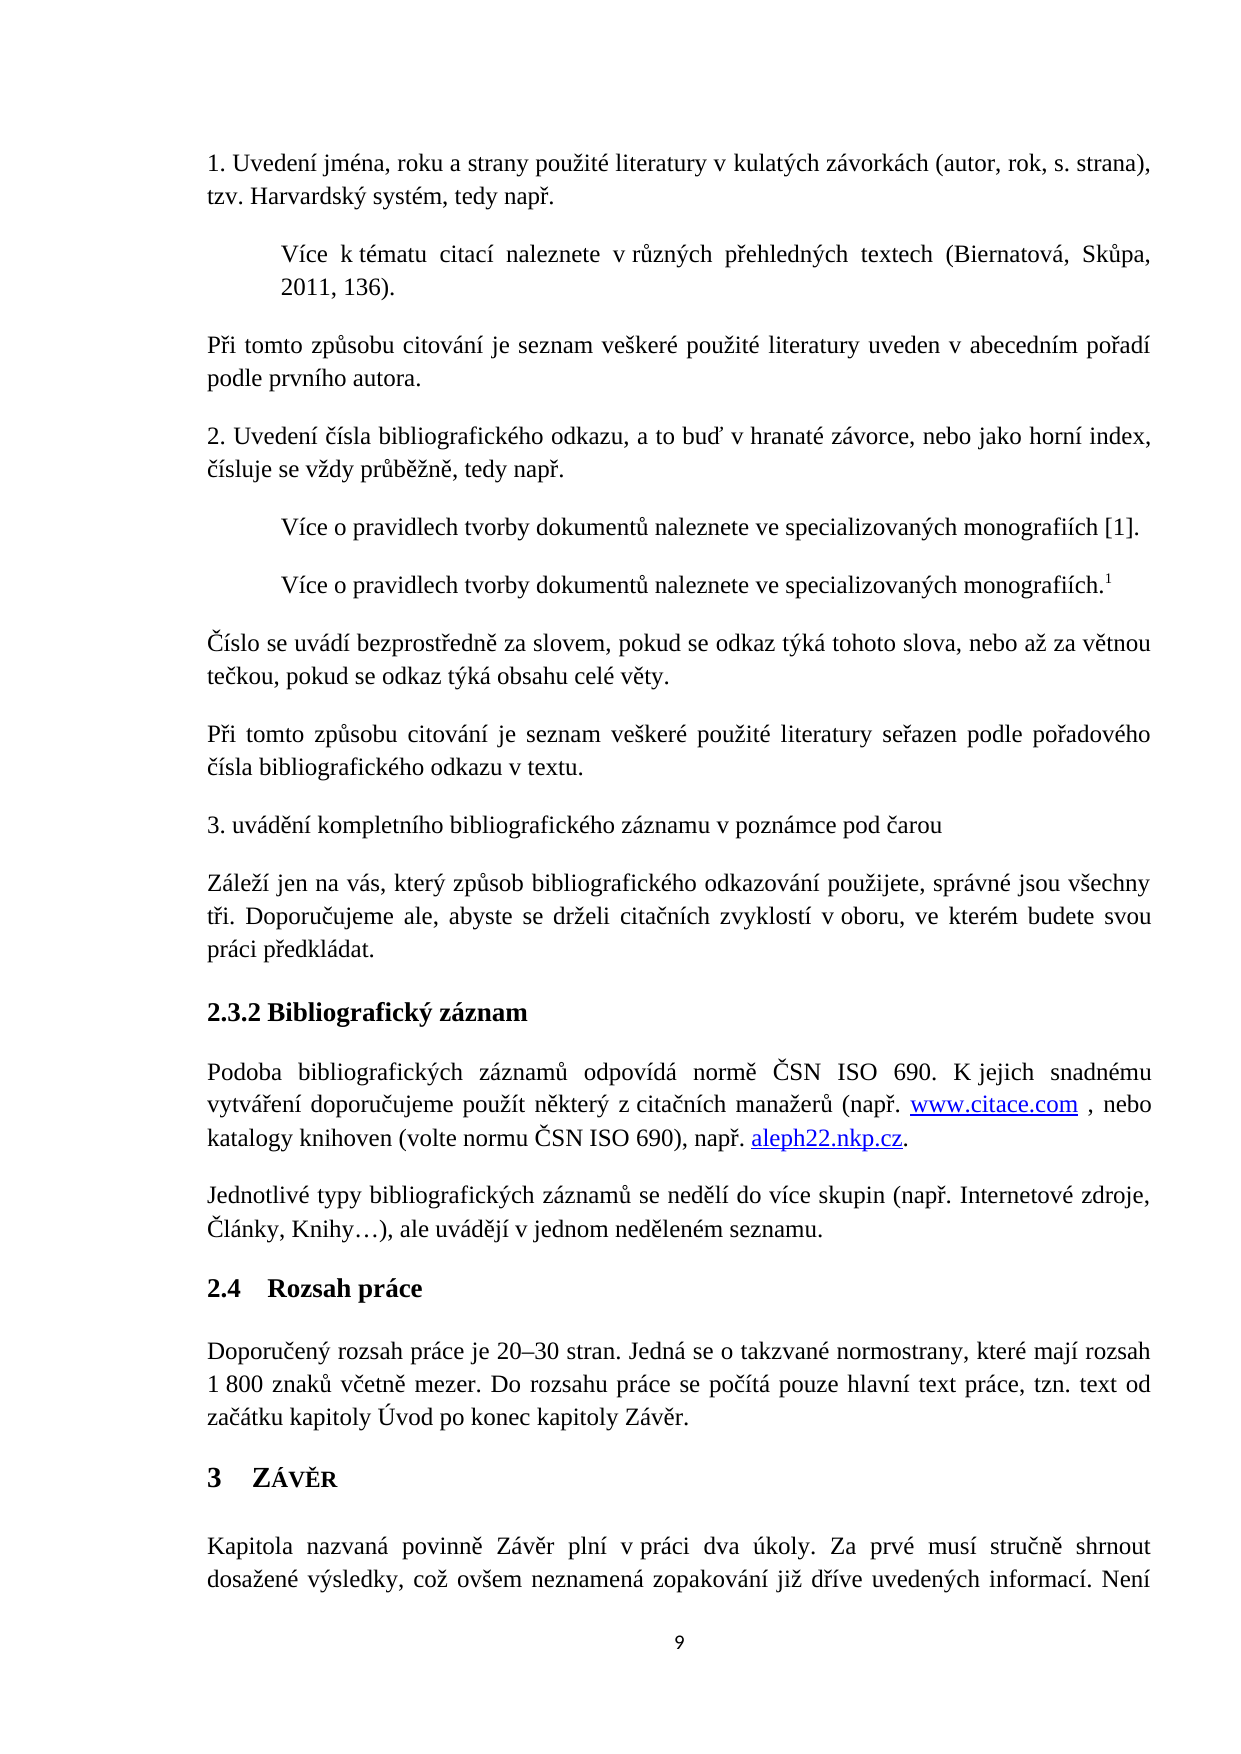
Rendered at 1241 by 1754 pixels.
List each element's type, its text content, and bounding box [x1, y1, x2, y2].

text 3. uvádění kompletního bibliografického záznamu v poznámce pod čarou [207, 810, 1152, 839]
text Při tomto způsobu citování je seznam veškeré použité literatury uveden v abecedním pořadí podle prvního autora. [207, 330, 1152, 392]
text Doporučený rozsah práce je 20–30 stran. Jedná se o takzvané normostrany, které mají rozsah 1 800 znaků včetně mezer. Do rozsahu práce se počítá pouze hlavní text práce, tzn. text od začátku kapitoly Úvod po konec kapitoly Závěr. [207, 1336, 1152, 1431]
text Více o pravidlech tvorby dokumentů naleznete ve specializovaných monografiích.1 [281, 570, 1152, 599]
text Více k tématu citací naleznete v různých přehledných textech (Biernatová, Skůpa, 2011, 136). [281, 239, 1152, 301]
text Více o pravidlech tvorby dokumentů naleznete ve specializovaných monografiích [1]. [281, 512, 1152, 541]
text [207, 1531, 1152, 1593]
text Záleží jen na vás, který způsob bibliografického odkazování použijete, správné jsou všechny tři. Doporučujeme ale, abyste se drželi citačních zvyklostí v oboru, ve kterém budete svou práci předkládat. [207, 868, 1152, 963]
text Podoba bibliografických záznamů odpovídá normě ČSN ISO 690. K jejich snadnému vytváření doporučujeme použít některý z citačních manažerů (např. www.citace.com , nebo katalogy knihoven (volte normu ČSN ISO 690), např. aleph22.nkp.cz. [207, 1057, 1152, 1151]
text Číslo se uvádí bezprostředně za slovem, pokud se odkaz týká tohoto slova, nebo až za větnou tečkou, pokud se odkaz týká obsahu celé věty. [207, 628, 1152, 690]
text Při tomto způsobu citování je seznam veškeré použité literatury seřazen podle pořadového čísla bibliografického odkazu v textu. [207, 719, 1152, 781]
text Jednotlivé typy bibliografických záznamů se nedělí do více skupin (např. Internetové zdroje, Články, Knihy…), ale uvádějí v jednom neděleném seznamu. [207, 1181, 1152, 1242]
text 2. Uvedení čísla bibliografického odkazu, a to buď v hranaté závorce, nebo jako horní index, čísluje se vždy průběžně, tedy např. [207, 421, 1152, 483]
subtitle Bibliografický záznam [207, 996, 1152, 1027]
text 1. Uvedení jména, roku a strany použité literatury v kulatých závorkách (autor, rok, s. strana), tzv. Harvardský systém, tedy např. [207, 148, 1152, 209]
subtitle Rozsah práce [207, 1272, 1152, 1303]
subtitle Závěr [207, 1460, 1152, 1494]
